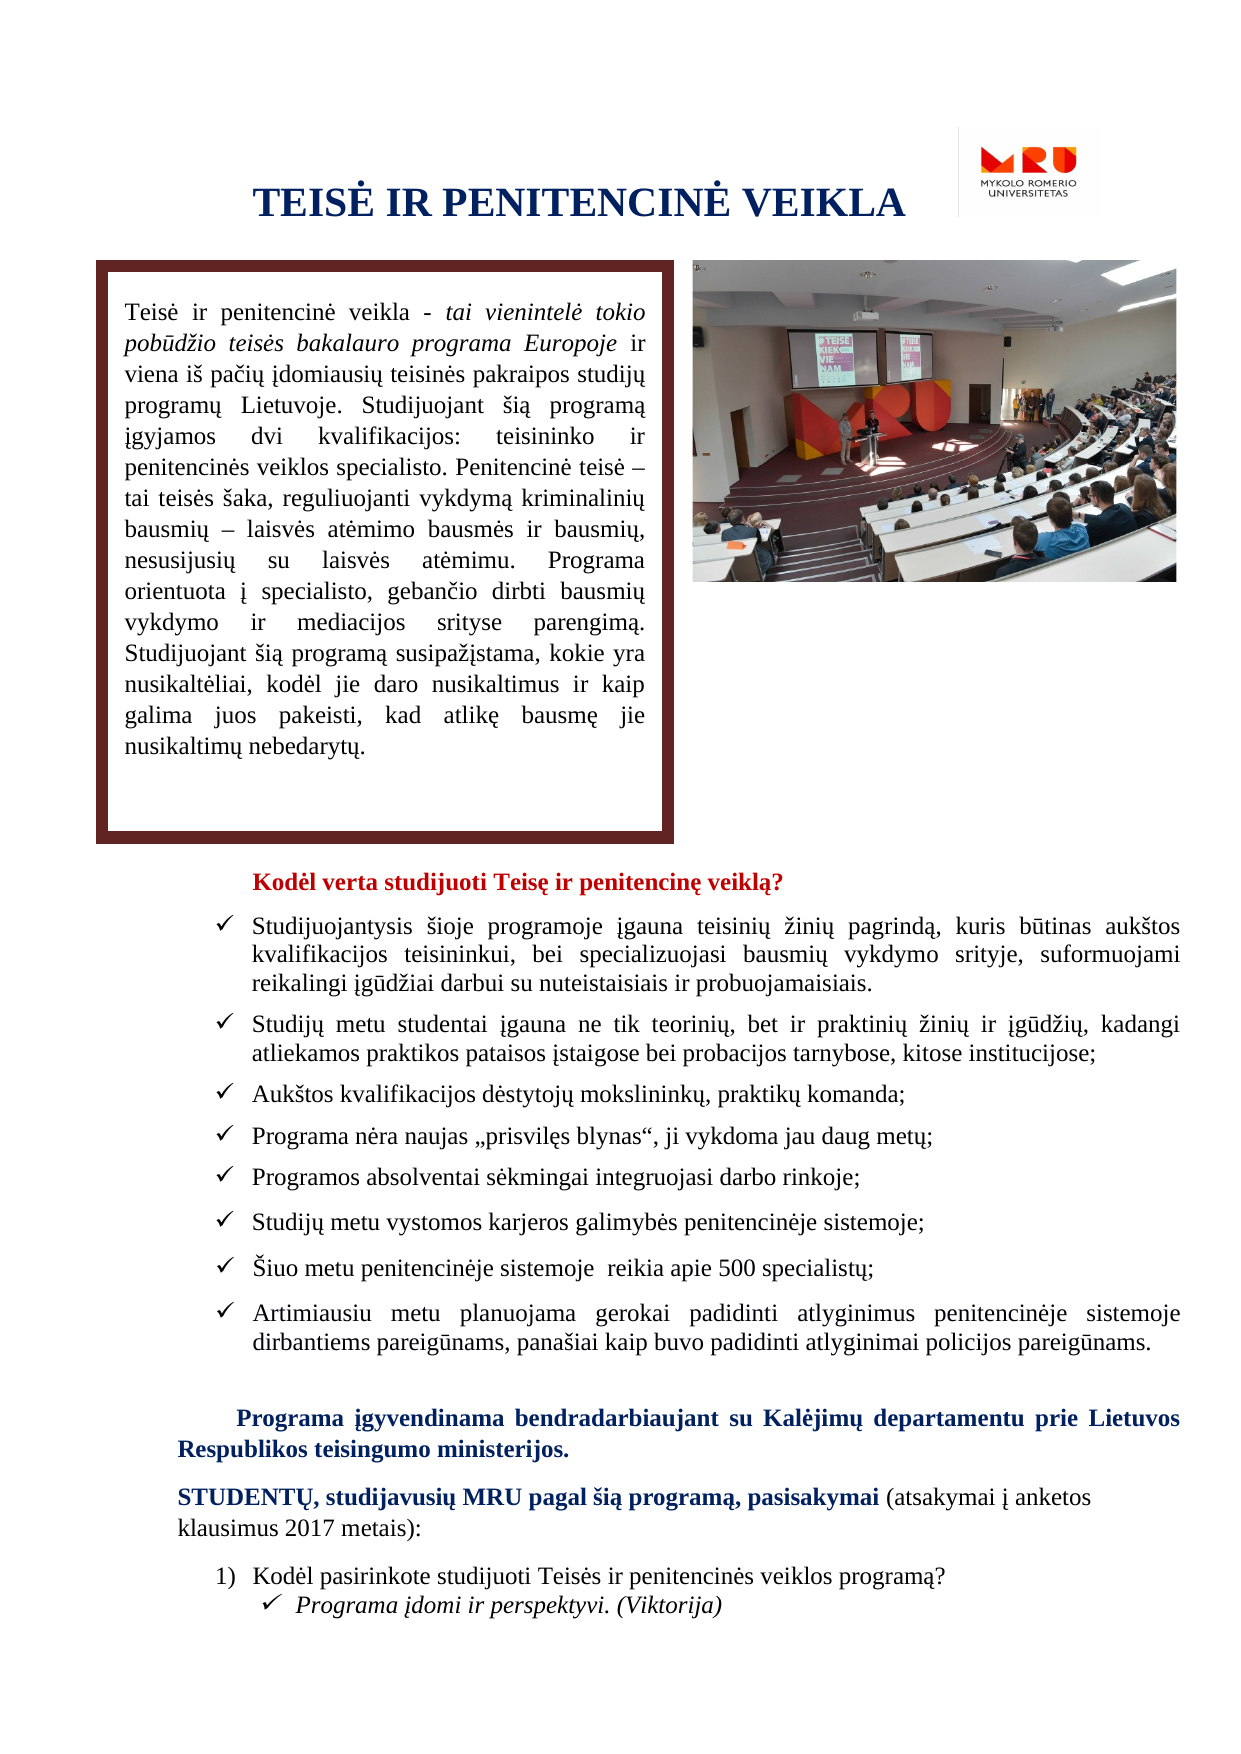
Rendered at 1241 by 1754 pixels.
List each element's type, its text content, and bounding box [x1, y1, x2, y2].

list Programa įdomi ir perspektyvi. (Viktorija) [258, 1590, 1181, 1618]
list Šiuo metu penitencinėje sistemoje reikia apie 500 specialistų; [215, 1253, 1181, 1282]
text STUDENTŲ, studijavusių MRU pagal šią programą, pasisakymai (atsakymai į anketos klausimus 2017 metais): [177, 1482, 1181, 1542]
list Kodėl verta studijuoti Teisę ir penitencinę veiklą? [252, 867, 1181, 896]
list TEISĖ IR PENITENCINĖ VEIKLA [252, 177, 1181, 225]
text Programa įgyvendinama bendradarbiaujant su Kalėjimų departamentu prie Lietuvos Respublikos teisingumo ministerijos. [177, 1403, 1181, 1463]
list Studijuojantysis šioje programoje įgauna teisinių žinių pagrindą, kuris būtinas aukštos kvalifikacijos teisininkui, bei specializuojasi bausmių vykdymo srityje, suformuojami reikalingi įgūdžiai darbui su nuteistaisiais ir probuojamaisiais. [214, 911, 1181, 997]
list Studijų metu vystomos karjeros galimybės penitencinėje sistemoje; [214, 1207, 1181, 1236]
list Aukštos kvalifikacijos dėstytojų mokslininkų, praktikų komanda; [214, 1079, 1181, 1108]
list Studijų metu studentai įgauna ne tik teorinių, bet ir praktinių žinių ir įgūdžių, kadangi atliekamos praktikos pataisos įstaigose bei probacijos tarnybose, kitose institucijose; [214, 1009, 1181, 1067]
list Programos absolventai sėkmingai integruojasi darbo rinkoje; [214, 1162, 1181, 1191]
list Artimiausiu metu planuojama gerokai padidinti atlyginimus penitencinėje sistemoje dirbantiems pareigūnams, panašiai kaip buvo padidinti atlyginimai policijos pareigūnams. [215, 1298, 1181, 1356]
picture [692, 260, 1177, 582]
picture [958, 127, 1099, 217]
list Kodėl pasirinkote studijuoti Teisės ir penitencinės veiklos programą? [215, 1561, 1181, 1590]
list Programa nėra naujas „prisvilęs blynas“, ji vykdoma jau daug metų; [214, 1121, 1181, 1149]
